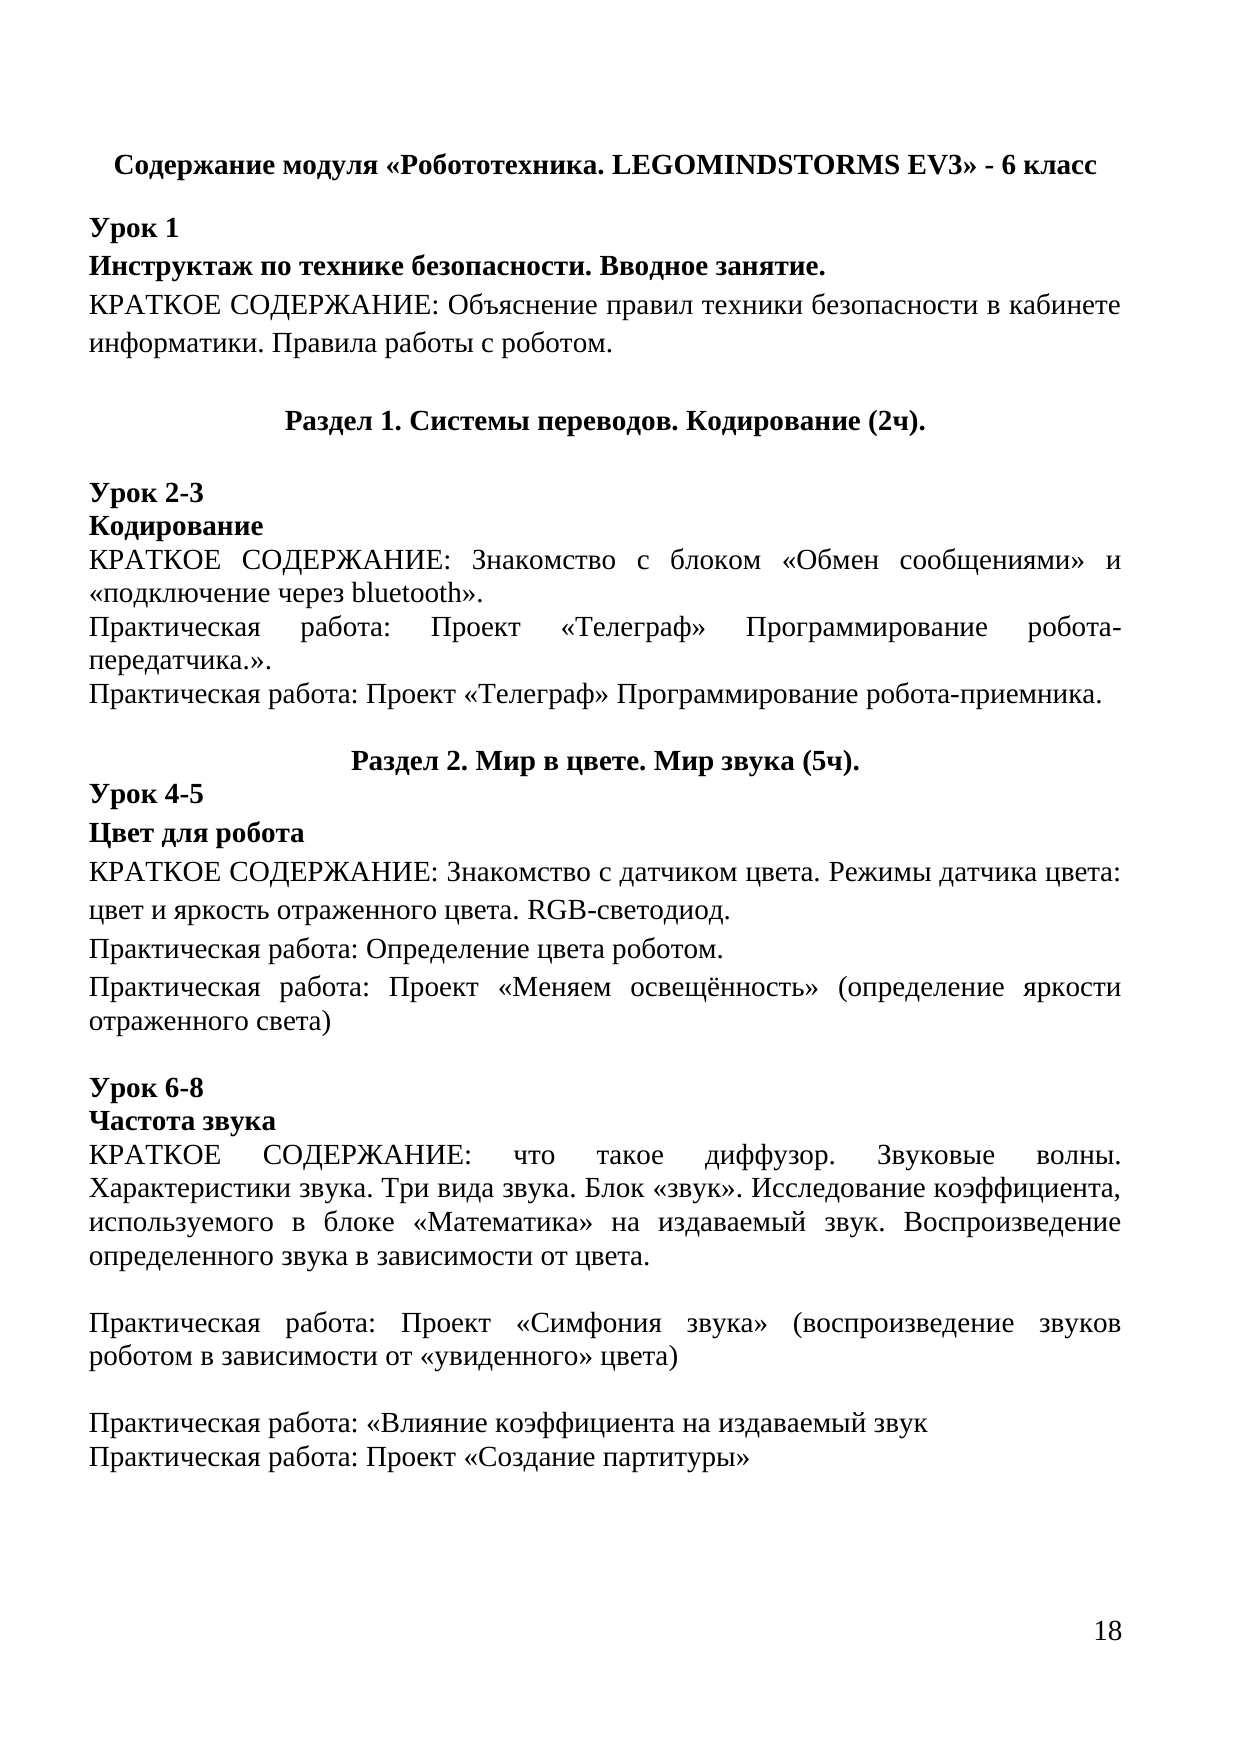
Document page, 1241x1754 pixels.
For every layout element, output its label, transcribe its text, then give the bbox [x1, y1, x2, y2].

text КРАТКОЕ СОДЕРЖАНИЕ: Знакомство с датчиком цвета. Режимы датчика цвета: цвет и яркость отраженного цвета. RGB-светодиод. [88, 854, 1122, 926]
text Урок 1 [88, 210, 1122, 243]
text Инструктаж по технике безопасности. Вводное занятие. [88, 248, 1122, 282]
text Урок 2-3 [88, 475, 1122, 508]
text Раздел 1. Системы переводов. Кодирование (2ч). [88, 403, 1122, 436]
text Практическая работа: Проект «Телеграф» Программирование робота-приемника. [88, 676, 1122, 709]
text Практическая работа: Проект «Создание партитуры» [88, 1439, 1122, 1472]
text Практическая работа: Проект «Меняем освещённость» (определение яркости отраженного света) [88, 969, 1122, 1036]
text Раздел 2. Мир в цвете. Мир звука (5ч). [88, 743, 1122, 777]
text Цвет для робота [88, 815, 1122, 849]
text Практическая работа: Определение цвета роботом. [88, 931, 1122, 964]
text Частота звука [88, 1103, 1122, 1137]
text КРАТКОЕ СОДЕРЖАНИЕ: Знакомство с блоком «Обмен сообщениями» и «подключение через bluetooth». [88, 542, 1122, 609]
text Урок 4-5 [88, 777, 1122, 810]
text Урок 6-8 [88, 1070, 1122, 1103]
text Практическая работа: Проект «Симфония звука» (воспроизведение звуков роботом в зависимости от «увиденного» цвета) [88, 1305, 1122, 1372]
text КРАТКОЕ СОДЕРЖАНИЕ: Объяснение правил техники безопасности в кабинете информатики. Правила работы с роботом. [88, 287, 1122, 359]
text Содержание модуля «Робототехника. LEGOMINDSTORMS EV3» - 6 класс [88, 147, 1122, 181]
text Кодирование [88, 508, 1122, 542]
text КРАТКОЕ СОДЕРЖАНИЕ: что такое диффузор. Звуковые волны. Характеристики звука. Три вида звука. Блок «звук». Исследование коэффициента, используемого в блоке «Математика» на издаваемый звук. Воспроизведение определенного звука в зависимости от цвета. [88, 1137, 1122, 1271]
text Практическая работа: Проект «Телеграф» Программирование робота-передатчика.». [88, 609, 1122, 676]
text Практическая работа: «Влияние коэффициента на издаваемый звук [88, 1405, 1122, 1439]
